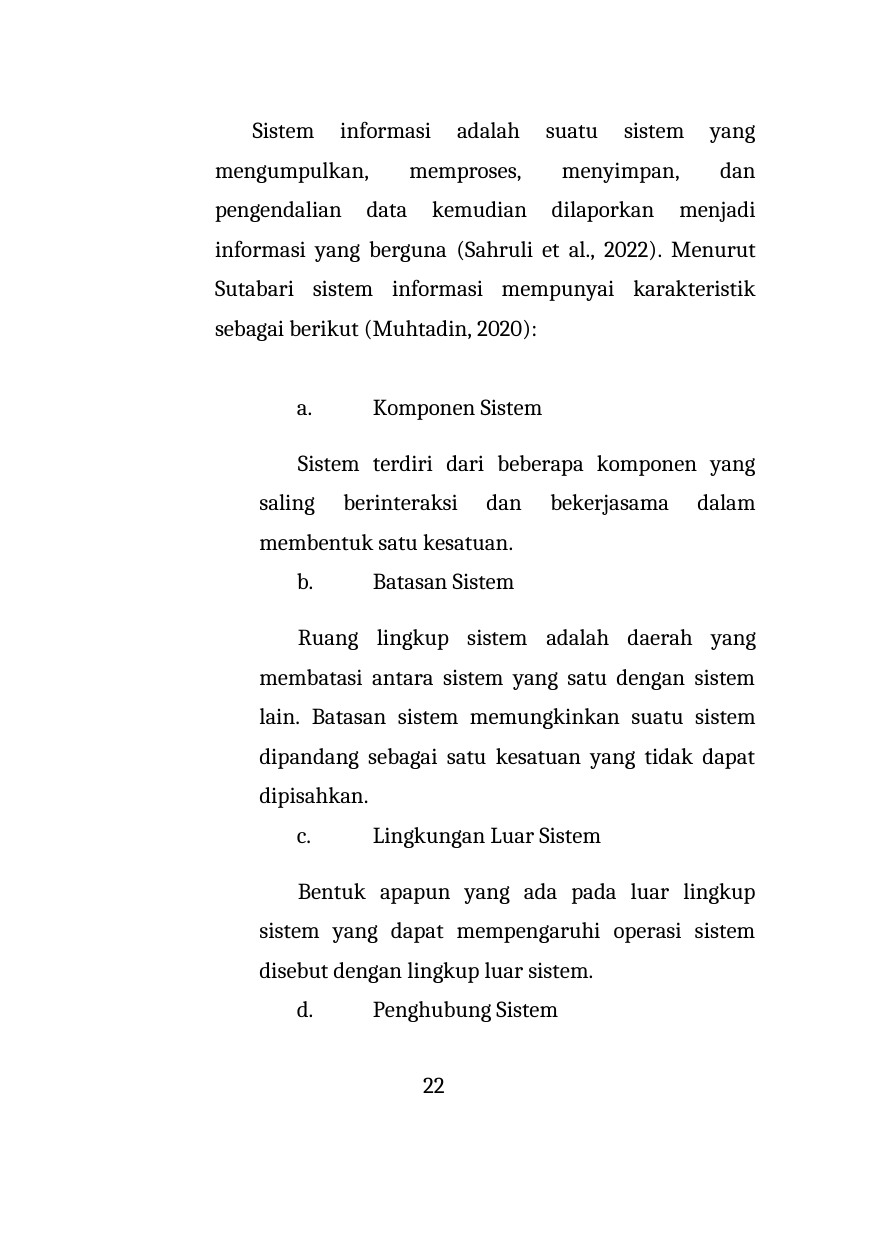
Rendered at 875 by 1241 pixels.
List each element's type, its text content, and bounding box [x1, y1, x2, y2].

subtitle Penghubung Sistem [259, 997, 756, 1023]
text Sistem informasi adalah suatu sistem yang mengumpulkan, memproses, menyimpan, dan pengendalian data kemudian dilaporkan menjadi informasi yang berguna (Sahruli et al., 2022). Menurut Sutabari sistem informasi mempunyai karakteristik sebagai berikut (Muhtadin, 2020): [215, 118, 756, 342]
subtitle Lingkungan Luar Sistem [259, 823, 756, 849]
text Ruang lingkup sistem adalah daerah yang membatasi antara sistem yang satu dengan sistem lain. Batasan sistem memungkinkan suatu sistem dipandang sebagai satu kesatuan yang tidak dapat dipisahkan. [259, 625, 756, 809]
text Sistem terdiri dari beberapa komponen yang saling berinteraksi dan bekerjasama dalam membentuk satu kesatuan. [259, 451, 756, 556]
text Bentuk apapun yang ada pada luar lingkup sistem yang dapat mempengaruhi operasi sistem disebut dengan lingkup luar sistem. [259, 879, 756, 984]
subtitle Komponen Sistem [259, 394, 756, 421]
subtitle Batasan Sistem [259, 569, 756, 595]
